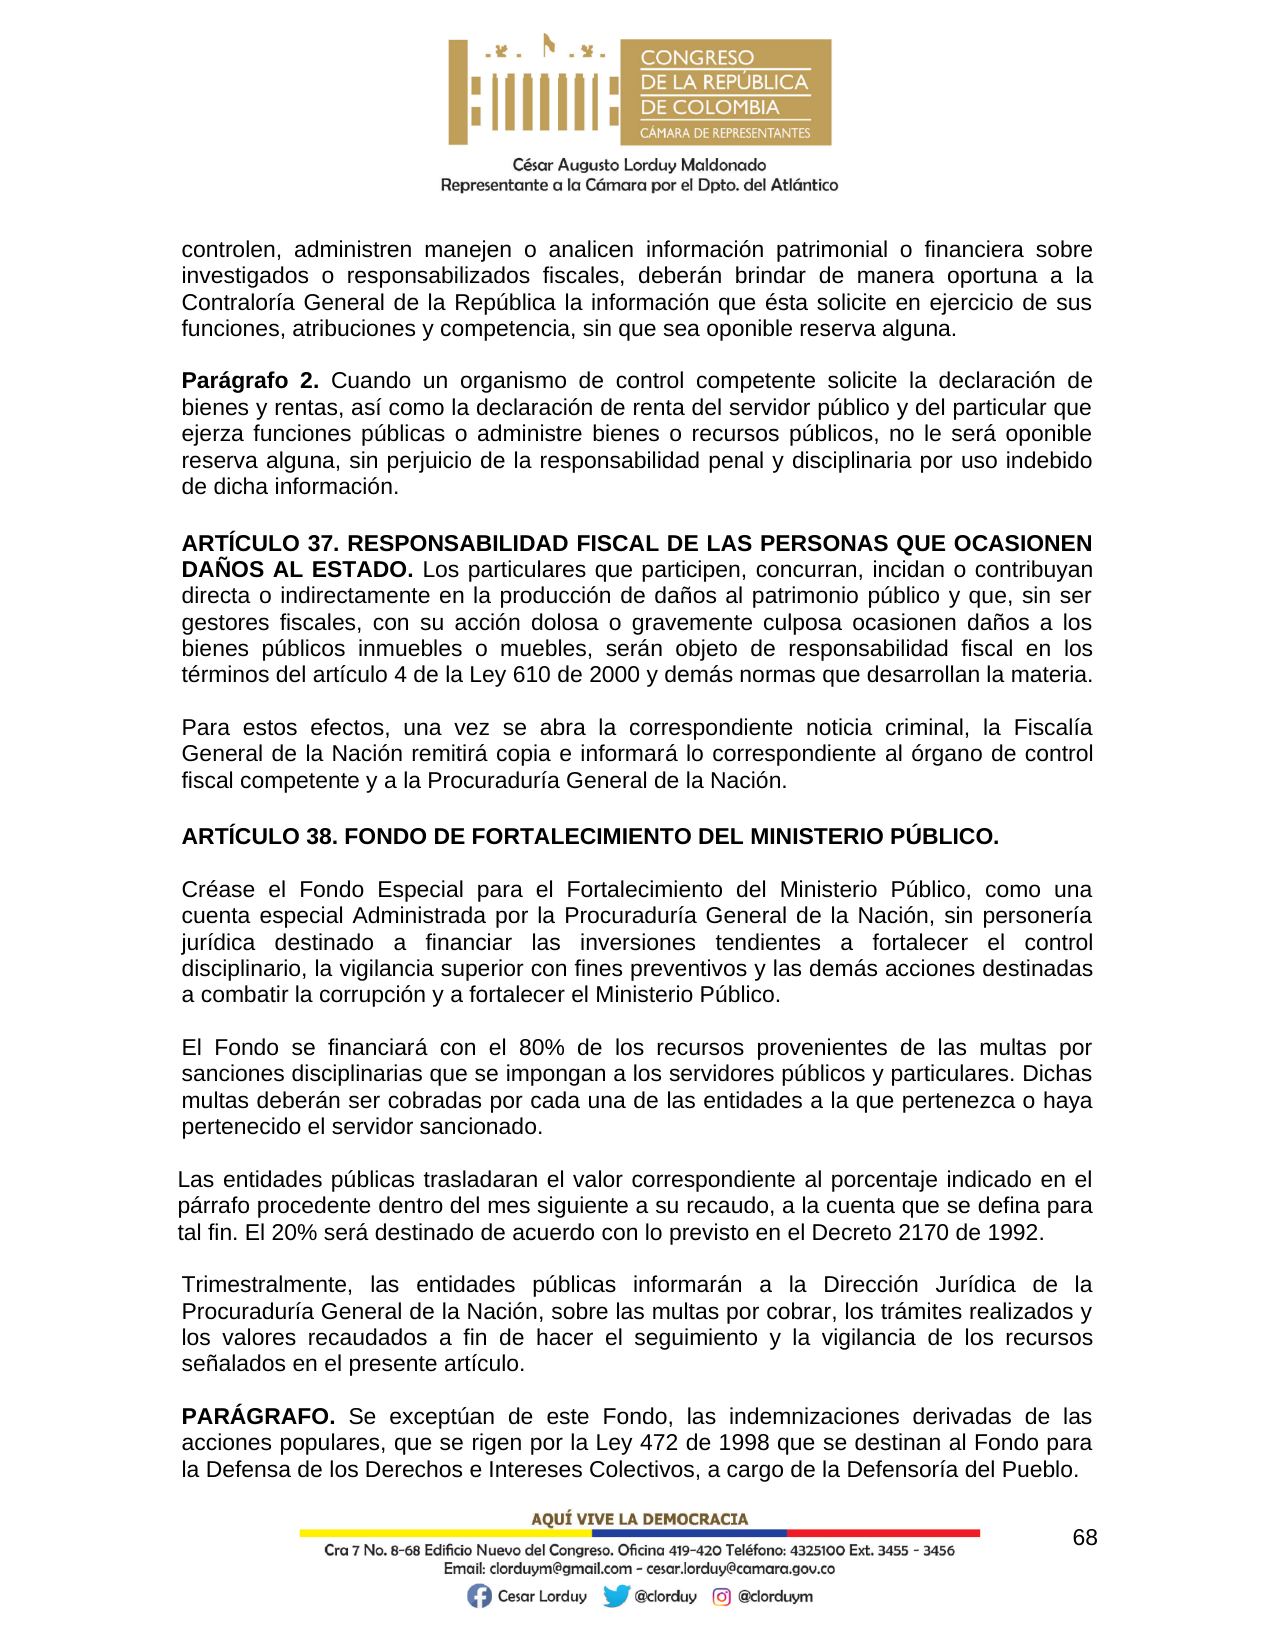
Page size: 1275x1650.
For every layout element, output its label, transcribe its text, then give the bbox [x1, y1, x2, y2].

text PARÁGRAFO. Se exceptúan de este Fondo, las indemnizaciones derivadas de las acciones populares, que se rigen por la Ley 472 de 1998 que se destinan al Fondo para la Defensa de los Derechos e Intereses Colectivos, a cargo de la Defensoría del Pueblo. [181, 1403, 1094, 1482]
text ARTÍCULO 38. FONDO DE FORTALECIMIENTO DEL MINISTERIO PÚBLICO. [181, 823, 1094, 849]
picture [287, 1500, 988, 1621]
text ARTÍCULO 37. RESPONSABILIDAD FISCAL DE LAS PERSONAS QUE OCASIONEN DAÑOS AL ESTADO. Los particulares que participen, concurran, incidan o contribuyan directa o indirectamente en la producción de daños al patrimonio público y que, sin ser gestores fiscales, con su acción dolosa o gravemente culposa ocasionen daños a los bienes públicos inmuebles o muebles, serán objeto de responsabilidad fiscal en los términos del artículo 4 de la Ley 610 de 2000 y demás normas que desarrollan la materia. [181, 529, 1094, 688]
text Créase el Fondo Especial para el Fortalecimiento del Ministerio Público, como una cuenta especial Administrada por la Procuraduría General de la Nación, sin personería jurídica destinado a financiar las inversiones tendientes a fortalecer el control disciplinario, la vigilancia superior con fines preventivos y las demás acciones destinadas a combatir la corrupción y a fortalecer el Ministerio Público. [181, 876, 1094, 1008]
text Para estos efectos, una vez se abra la correspondiente noticia criminal, la Fiscalía General de la Nación remitirá copia e informará lo correspondiente al órgano de control fiscal competente y a la Procuraduría General de la Nación. [181, 714, 1094, 793]
text Las entidades públicas trasladaran el valor correspondiente al porcentaje indicado en el párrafo procedente dentro del mes siguiente a su recaudo, a la cuenta que se defina para tal fin. El 20% será destinado de acuerdo con lo previsto en el Decreto 2170 de 1992. [177, 1166, 1094, 1245]
text Parágrafo 2. Cuando un organismo de control competente solicite la declaración de bienes y rentas, así como la declaración de renta del servidor público y del particular que ejerza funciones públicas o administre bienes o recursos públicos, no le será oponible reserva alguna, sin perjuicio de la responsabilidad penal y disciplinaria por uso indebido de dicha información. [181, 367, 1094, 499]
picture [432, 30, 843, 201]
text Trimestralmente, las entidades públicas informarán a la Dirección Jurídica de la Procuraduría General de la Nación, sobre las multas por cobrar, los trámites realizados y los valores recaudados a fin de hacer el seguimiento y la vigilancia de los recursos señalados en el presente artículo. [181, 1271, 1094, 1377]
text El Fondo se financiará con el 80% de los recursos provenientes de las multas por sanciones disciplinarias que se impongan a los servidores públicos y particulares. Dichas multas deberán ser cobradas por cada una de las entidades a la que pertenezca o haya pertenecido el servidor sancionado. [181, 1034, 1094, 1139]
